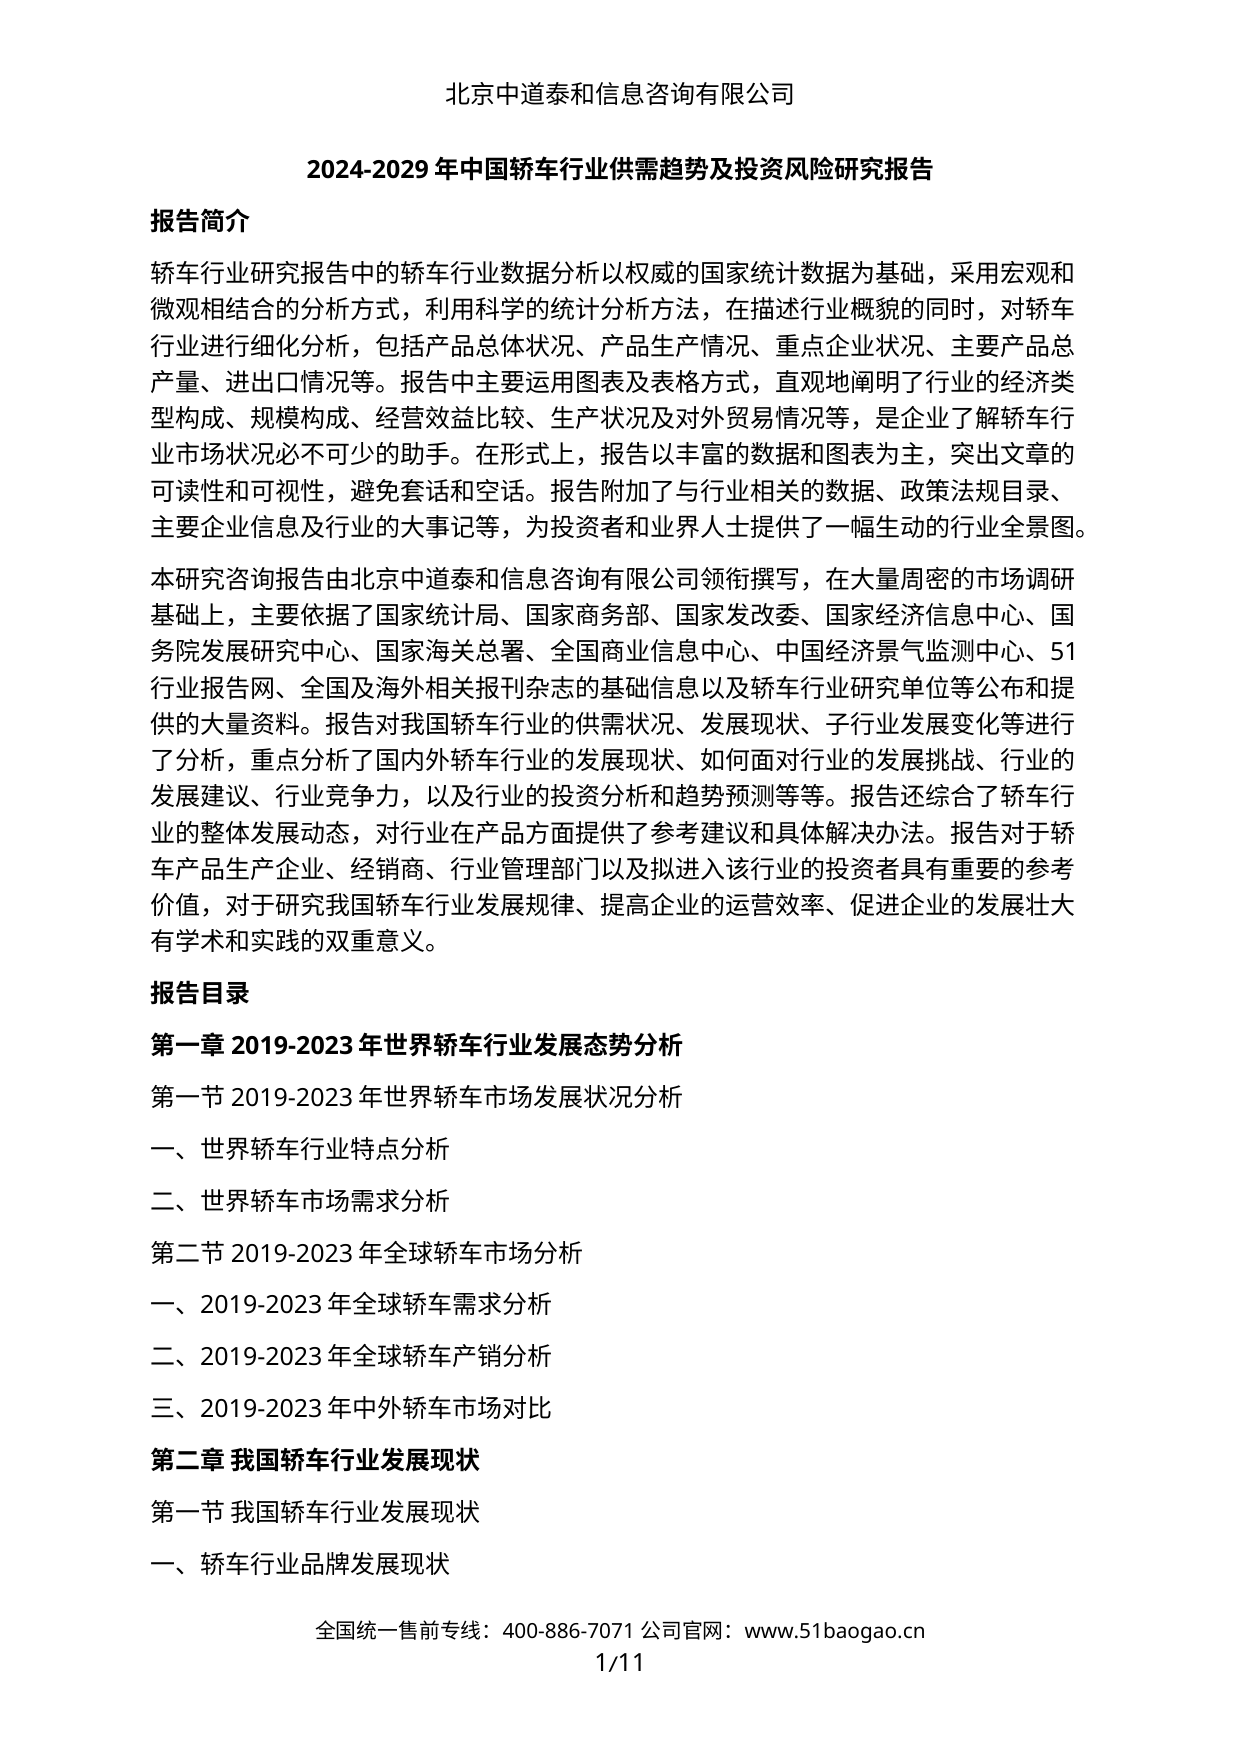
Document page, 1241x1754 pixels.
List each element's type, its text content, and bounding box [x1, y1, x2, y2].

text 二、2019-2023年全球轿车产销分析 [150, 1337, 1090, 1373]
text 第一节 我国轿车行业发展现状 [150, 1492, 1090, 1529]
text 一、轿车行业品牌发展现状 [150, 1544, 1090, 1581]
text 一、世界轿车行业特点分析 [150, 1129, 1090, 1166]
text 第一节 2019-2023年世界轿车市场发展状况分析 [150, 1077, 1090, 1114]
text 2024-2029年中国轿车行业供需趋势及投资风险研究报告 [150, 150, 1090, 186]
text 二、世界轿车市场需求分析 [150, 1181, 1090, 1217]
text 第一章 2019-2023年世界轿车行业发展态势分析 [150, 1026, 1090, 1062]
text 报告简介 [150, 202, 1090, 238]
text 报告目录 [150, 974, 1090, 1010]
text 三、2019-2023年中外轿车市场对比 [150, 1389, 1090, 1425]
text 第二章 我国轿车行业发展现状 [150, 1441, 1090, 1477]
text 轿车行业研究报告中的轿车行业数据分析以权威的国家统计数据为基础，采用宏观和微观相结合的分析方式，利用科学的统计分析方法，在描述行业概貌的同时，对轿车行业进行细化分析，包括产品总体状况、产品生产情况、重点企业状况、主要产品总产量、进出口情况等。报告中主要运用图表及表格方式，直观地阐明了行业的经济类型构成、规模构成、经营效益比较、生产状况及对外贸易情况等，是企业了解轿车行业市场状况必不可少的助手。在形式上，报告以丰富的数据和图表为主，突出文章的可读性和可视性，避免套话和空话。报告附加了与行业相关的数据、政策法规目录、主要企业信息及行业的大事记等，为投资者和业界人士提供了一幅生动的行业全景图。 [150, 254, 1090, 544]
text 一、2019-2023年全球轿车需求分析 [150, 1285, 1090, 1321]
text 第二节 2019-2023年全球轿车市场分析 [150, 1233, 1090, 1269]
text 本研究咨询报告由北京中道泰和信息咨询有限公司领衔撰写，在大量周密的市场调研基础上，主要依据了国家统计局、国家商务部、国家发改委、国家经济信息中心、国务院发展研究中心、国家海关总署、全国商业信息中心、中国经济景气监测中心、51行业报告网、全国及海外相关报刊杂志的基础信息以及轿车行业研究单位等公布和提供的大量资料。报告对我国轿车行业的供需状况、发展现状、子行业发展变化等进行了分析，重点分析了国内外轿车行业的发展现状、如何面对行业的发展挑战、行业的发展建议、行业竞争力，以及行业的投资分析和趋势预测等等。报告还综合了轿车行业的整体发展动态，对行业在产品方面提供了参考建议和具体解决办法。报告对于轿车产品生产企业、经销商、行业管理部门以及拟进入该行业的投资者具有重要的参考价值，对于研究我国轿车行业发展规律、提高企业的运营效率、促进企业的发展壮大有学术和实践的双重意义。 [150, 559, 1090, 958]
